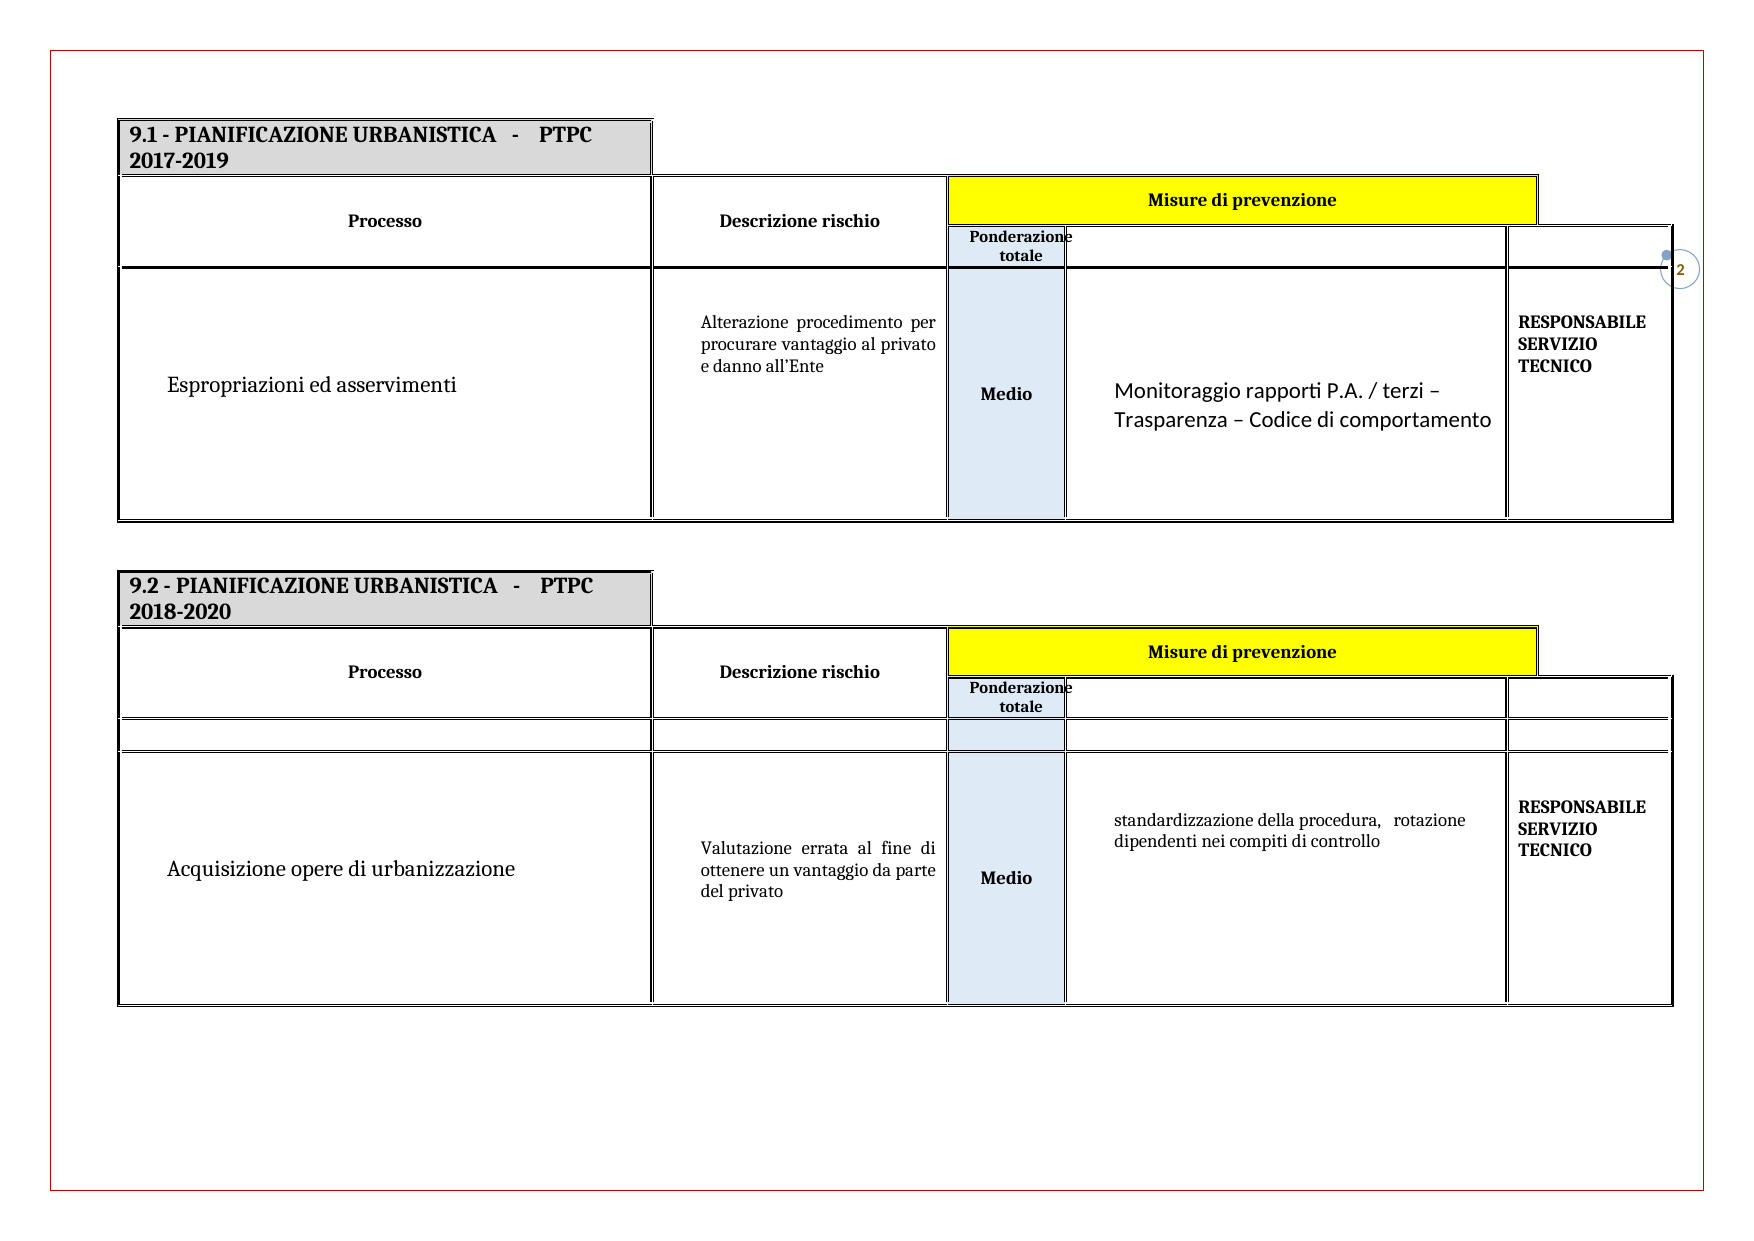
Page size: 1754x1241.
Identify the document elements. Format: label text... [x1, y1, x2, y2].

table_cell Acquisizione opere di urbanizzazione [120, 750, 652, 1004]
table_cell Misure di prevenzione [949, 629, 1536, 675]
table_cell Espropriazioni ed asservimenti [118, 266, 652, 519]
table_cell Processo [120, 174, 651, 266]
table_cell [1065, 750, 1507, 1004]
table_cell [1067, 227, 1505, 266]
table_cell Misure di prevenzione [949, 177, 1536, 224]
table_header 9.2 - PIANIFICAZIONE URBANISTICA - PTPC 2018-2020 [120, 571, 652, 625]
table_cell RESPONSABILE SERVIZIO TECNICO [1507, 266, 1672, 519]
table_cell [1067, 720, 1505, 750]
table_cell Processo [118, 625, 652, 717]
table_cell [652, 268, 947, 519]
table_cell [1509, 224, 1672, 266]
table_cell Ponderazione totale [949, 227, 1064, 266]
table_cell [1067, 679, 1505, 717]
table_cell [949, 720, 1064, 750]
table_header 9.1 - PIANIFICAZIONE URBANISTICA - PTPC 2017-2019 [120, 119, 652, 174]
table_cell [654, 720, 946, 750]
table_cell Valutazione errata al fine di ottenere un vantaggio da parte del privato [652, 753, 947, 1004]
table_cell Medio [947, 750, 1065, 1004]
table_cell Descrizione rischio [654, 629, 946, 717]
table_cell Descrizione rischio [654, 177, 946, 266]
table_cell [120, 717, 651, 750]
table_cell RESPONSABILE SERVIZIO TECNICO [1507, 750, 1671, 1004]
table_cell Ponderazione totale [949, 679, 1064, 717]
table_cell [1507, 675, 1672, 717]
table_cell [1509, 717, 1671, 750]
table_cell Medio [947, 266, 1065, 519]
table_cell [1065, 266, 1507, 519]
